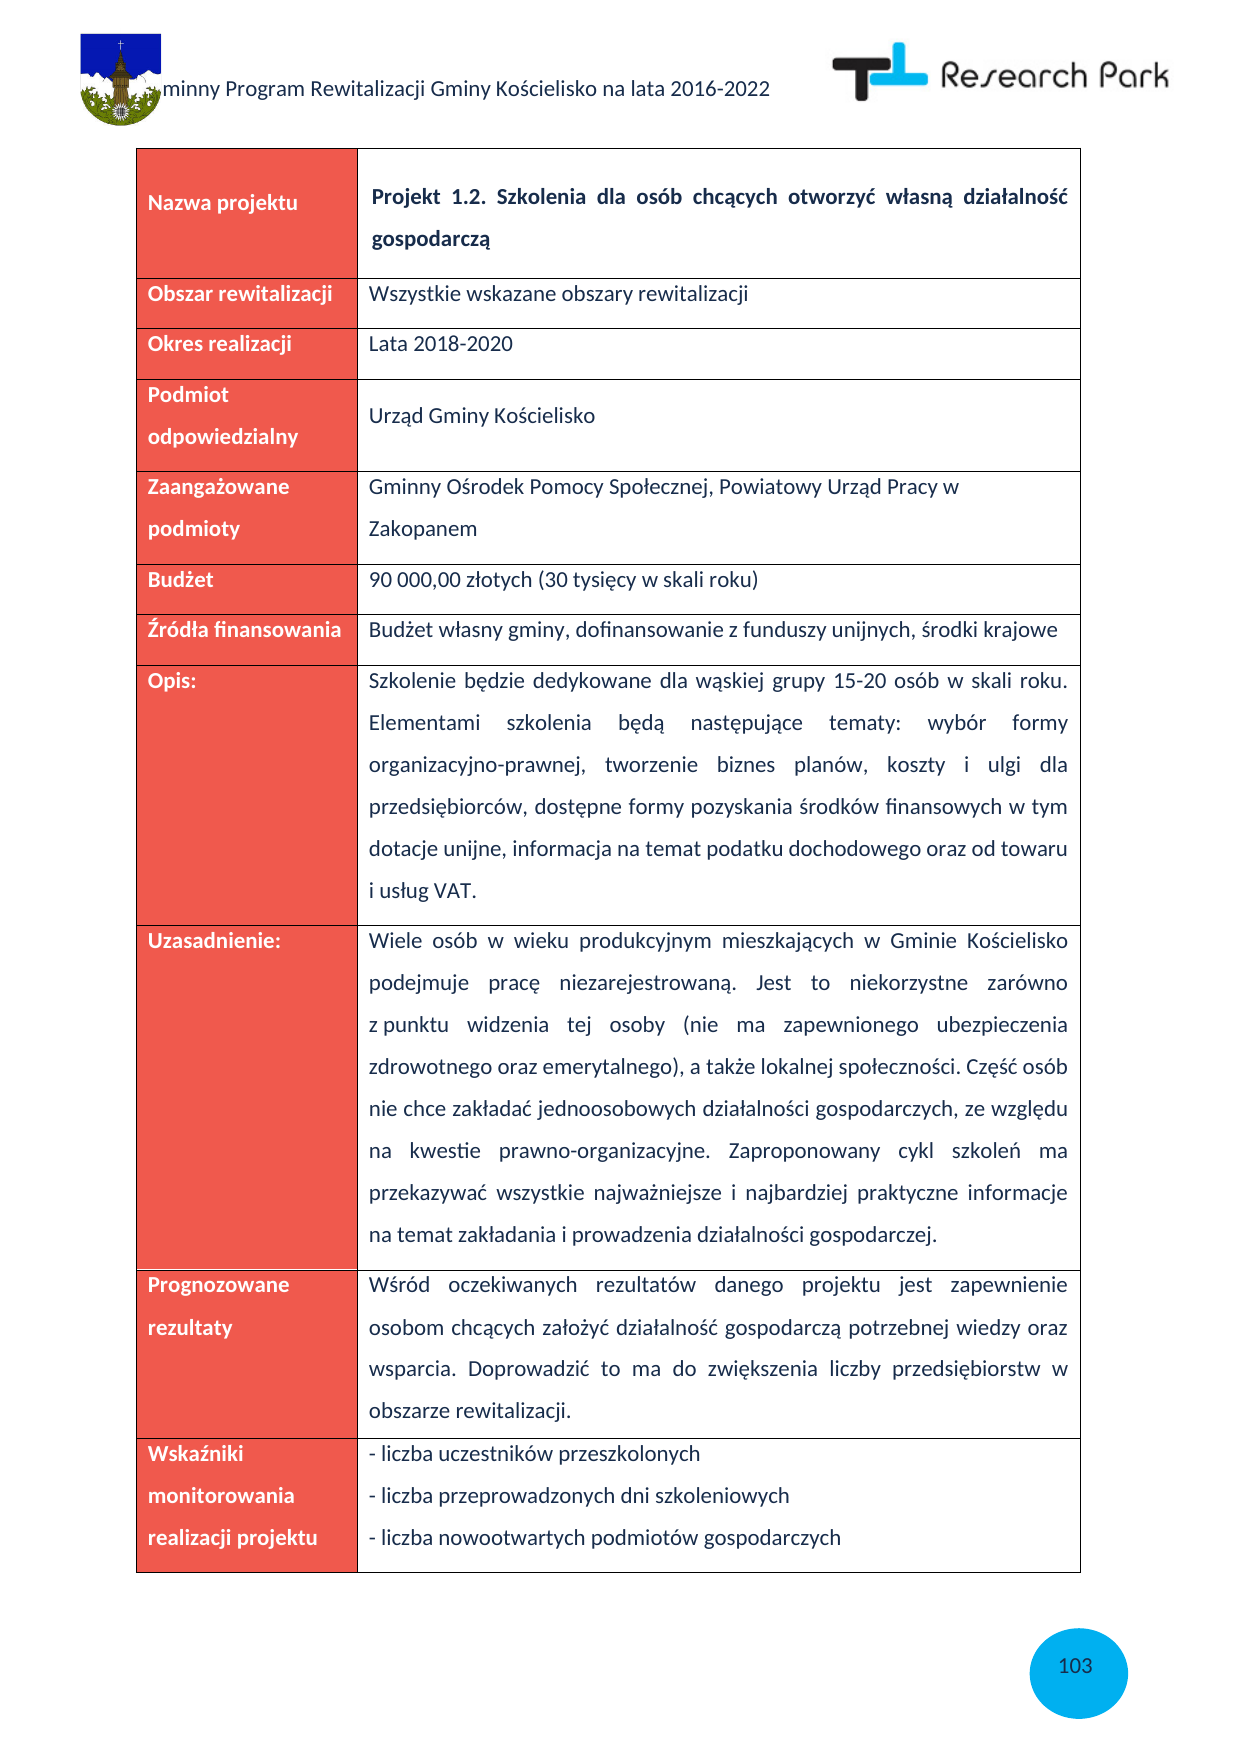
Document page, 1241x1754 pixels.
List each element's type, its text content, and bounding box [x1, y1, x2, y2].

table_cell Budżet [137, 565, 357, 614]
table_cell Opis: [137, 666, 357, 925]
table_cell 90 000,00 złotych (30 tysięcy w skali roku) [358, 565, 1080, 614]
table_cell - liczba uczestników przeszkolonych - liczba przeprowadzonych dni szkoleniowych - liczba nowootwartych podmiotów gospodarczych [358, 1439, 1080, 1572]
table_cell Wiele osób w wieku produkcyjnym mieszkających w Gminie Kościelisko podejmuje pracę niezarejestrowaną. Jest to niekorzystne zarówno z punktu widzenia tej osoby (nie ma zapewnionego ubezpieczenia zdrowotnego oraz emerytalnego), a także lokalnej społeczności. Część osób nie chce zakładać jednoosobowych działalności gospodarczych, ze względu na kwestie prawno-organizacyjne. Zaproponowany cykl szkoleń ma przekazywać wszystkie najważniejsze i najbardziej praktyczne informacje na temat zakładania i prowadzenia działalności gospodarczej. [358, 926, 1080, 1269]
table_cell Wśród oczekiwanych rezultatów danego projektu jest zapewnienie osobom chcących założyć działalność gospodarczą potrzebnej wiedzy oraz wsparcia. Doprowadzić to ma do zwiększenia liczby przedsiębiorstw w obszarze rewitalizacji. [358, 1271, 1080, 1438]
table_cell Źródła finansowania [137, 615, 357, 665]
table_cell Lata 2018-2020 [358, 329, 1080, 379]
table_header Nazwa projektu [137, 149, 357, 278]
table_cell Budżet własny gminy, dofinansowanie z funduszy unijnych, środki krajowe [358, 615, 1080, 665]
table_cell Obszar rewitalizacji [137, 279, 357, 328]
table_cell Wskaźniki monitorowania realizacji projektu [137, 1439, 357, 1572]
table_cell Szkolenie będzie dedykowane dla wąskiej grupy 15-20 osób w skali roku. Elementami szkolenia będą następujące tematy: wybór formy organizacyjno-prawnej, tworzenie biznes planów, koszty i ulgi dla przedsiębiorców, dostępne formy pozyskania środków finansowych w tym dotacje unijne, informacja na temat podatku dochodowego oraz od towaru i usług VAT. [358, 666, 1080, 925]
table_cell Urząd Gminy Kościelisko [358, 380, 1080, 471]
table_cell Gminny Ośrodek Pomocy Społecznej, Powiatowy Urząd Pracy w Zakopanem [358, 472, 1080, 564]
table_cell Wszystkie wskazane obszary rewitalizacji [358, 279, 1080, 328]
table_cell Prognozowane rezultaty [137, 1271, 357, 1438]
picture [825, 28, 1187, 112]
table_cell Okres realizacji [137, 329, 357, 379]
table_cell Uzasadnienie: [137, 926, 357, 1269]
picture [79, 28, 161, 128]
table_header Projekt 1.2. Szkolenia dla osób chcących otworzyć własną działalność gospodarczą [358, 149, 1080, 278]
table_cell Podmiot odpowiedzialny [137, 380, 357, 471]
table_cell Zaangażowane podmioty [137, 472, 357, 564]
